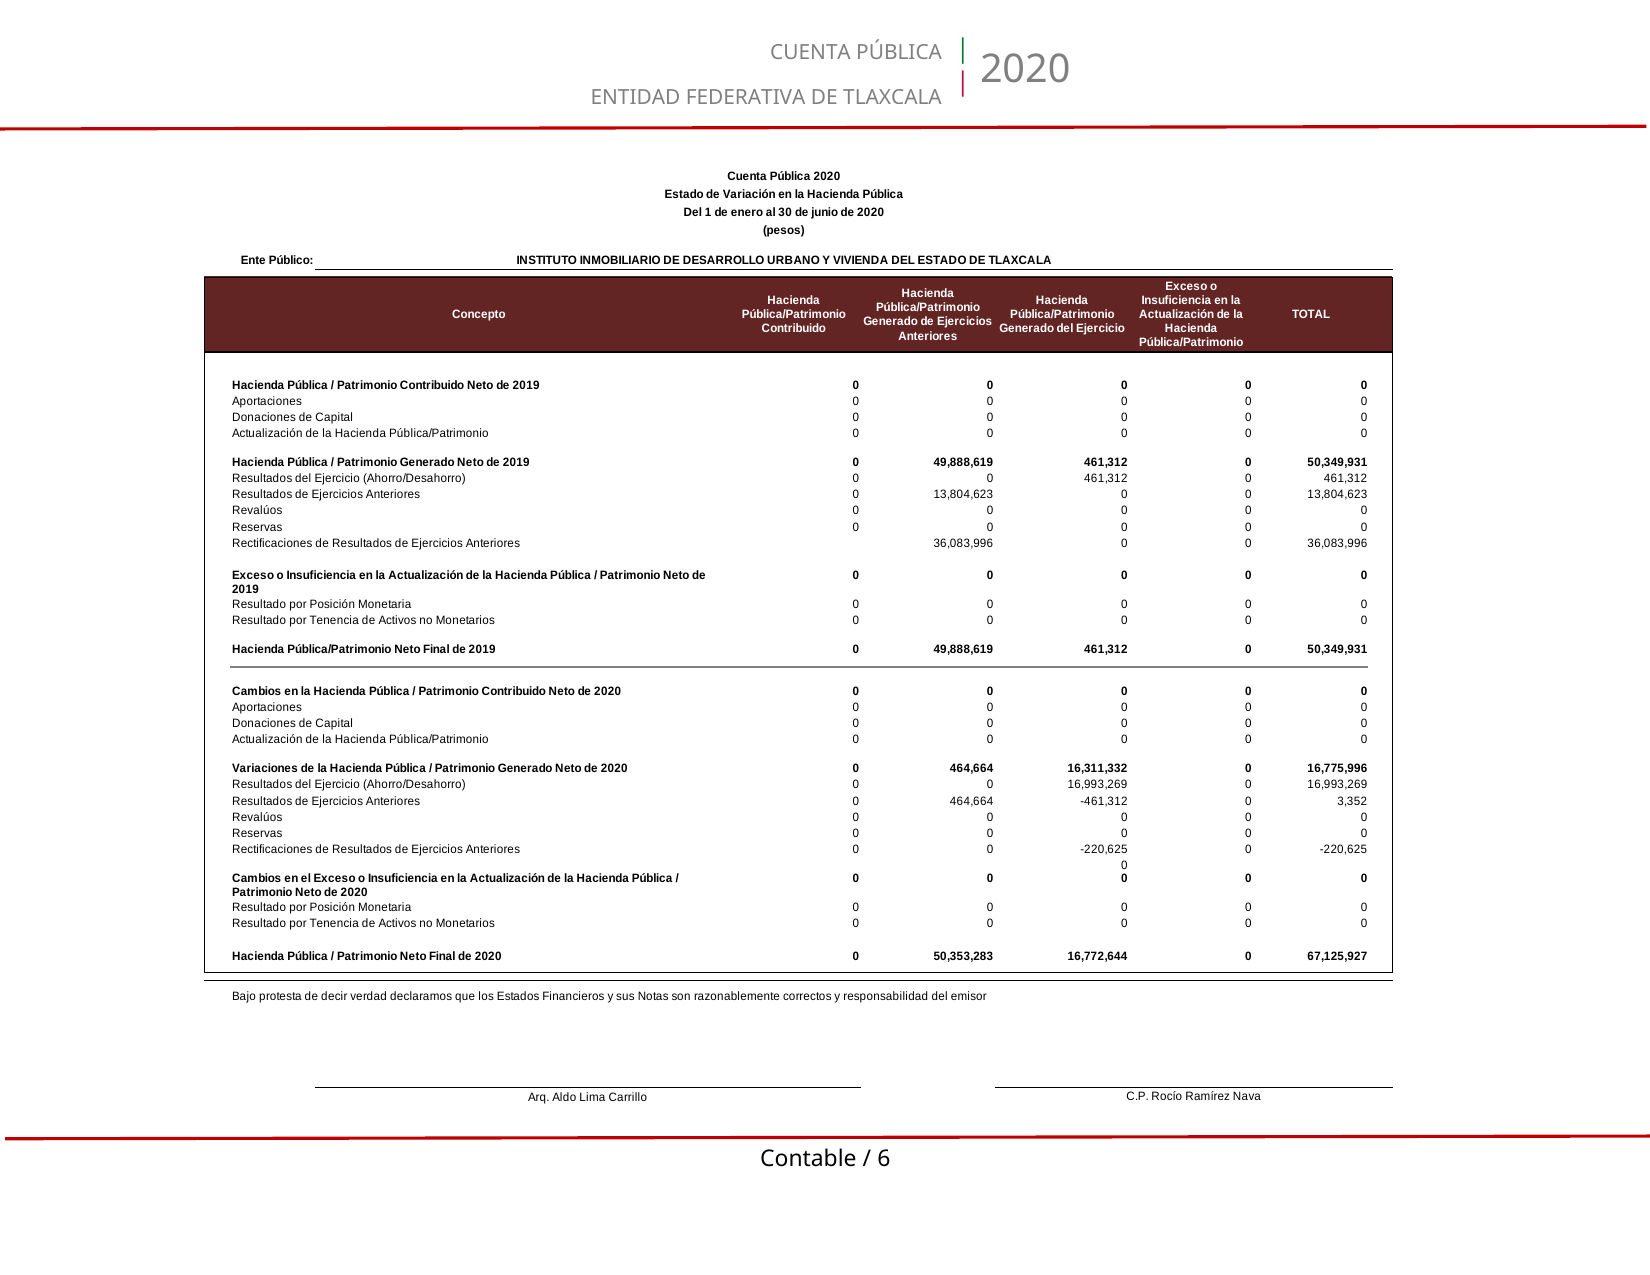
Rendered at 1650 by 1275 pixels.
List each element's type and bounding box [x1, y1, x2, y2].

picture [956, 28, 974, 100]
